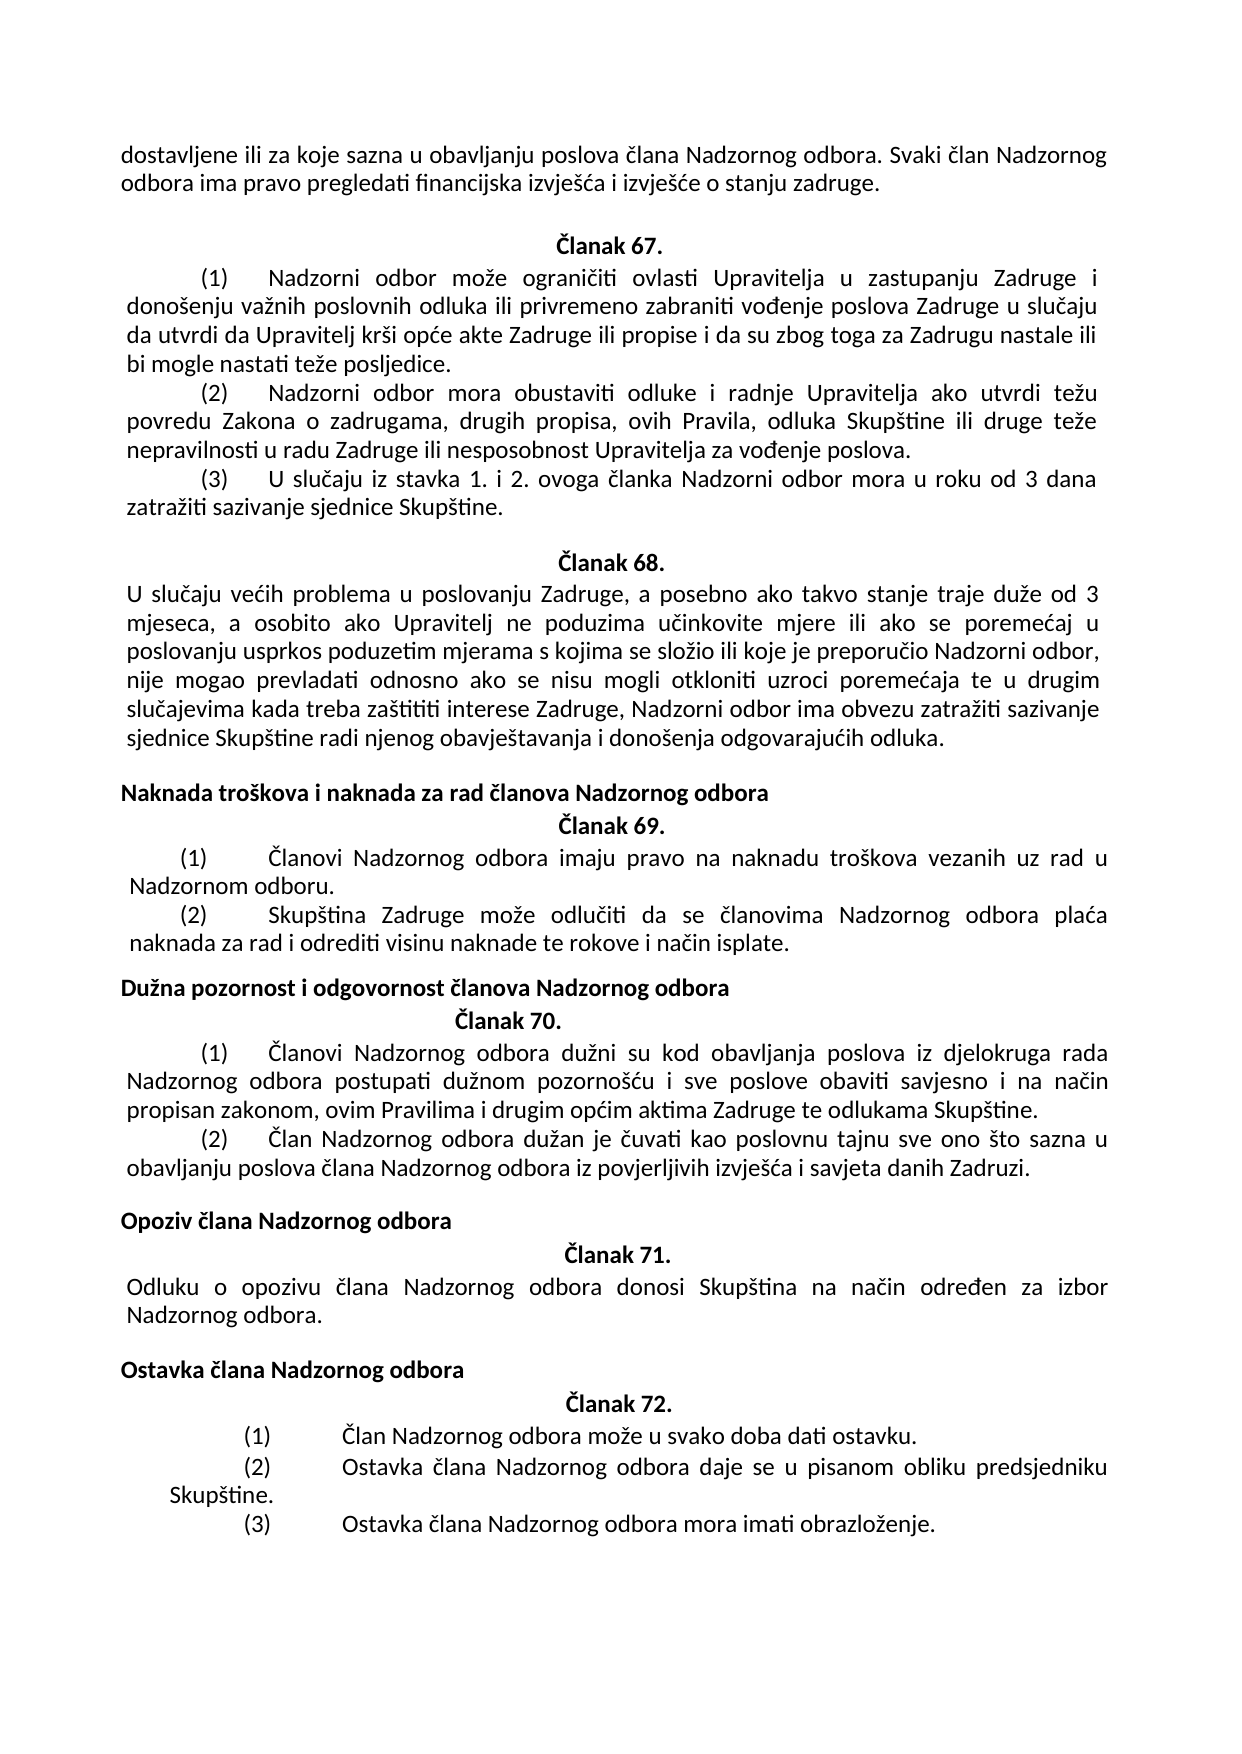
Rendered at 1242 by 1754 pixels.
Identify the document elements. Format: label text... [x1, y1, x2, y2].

list Skupština Zadruge može odlučiti da se članovima Nadzornog odbora plaća naknada za rad i odrediti visinu naknade te rokove i način isplate. [129, 901, 1109, 957]
text Članak 72. [454, 1388, 784, 1419]
text Odluku o opozivu člana Nadzornog odbora donosi Skupština na način određen za izbor Nadzornog odbora. [126, 1273, 1110, 1330]
text U slučaju većih problema u poslovanju Zadruge, a posebno ako takvo stanje traje duže od 3 mjeseca, a osobito ako Upravitelj ne poduzima učinkovite mjere ili ako se poremećaj u poslovanju usprkos poduzetim mjerama s kojima se složio ili koje je preporučio Nadzorni odbor, nije mogao prevladati odnosno ako se nisu mogli otkloniti uzroci poremećaja te u drugim slučajevima kada treba zaštititi interese Zadruge, Nadzorni odbor ima obvezu zatražiti sazivanje sjednice Skupštine radi njenog obavještavanja i donošenja odgovarajućih odluka. [126, 580, 1101, 752]
text Ostavka člana Nadzornog odbora [121, 1356, 1109, 1384]
text Opoziv člana Nadzornog odbora [121, 1207, 1109, 1235]
list U slučaju iz stavka 1. i 2. ovoga članka Nadzorni odbor mora u roku od 3 dana zatražiti sazivanje sjednice Skupštine. [126, 465, 1099, 521]
list Član Nadzornog odbora može u svako doba dati ostavku. [169, 1421, 1109, 1450]
text Članak 70. [128, 1005, 889, 1036]
list Ostavka člana Nadzornog odbora mora imati obrazloženje. [169, 1510, 1109, 1538]
list Članovi Nadzornog odbora imaju pravo na naknadu troškova vezanih uz rad u Nadzornom odboru. [129, 843, 1109, 901]
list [121, 141, 1109, 197]
text Članak 69. [121, 810, 889, 841]
text Naknada troškova i naknada za rad članova Nadzornog odbora [121, 777, 889, 808]
list Nadzorni odbor može ograničiti ovlasti Upravitelja u zastupanju Zadruge i donošenju važnih poslovnih odluka ili privremeno zabraniti vođenje poslova Zadruge u slučaju da utvrdi da Upravitelj krši opće akte Zadruge ili propise i da su zbog toga za Zadrugu nastale ili bi mogle nastati teže posljedice. [126, 263, 1099, 378]
list Članovi Nadzornog odbora dužni su kod obavljanja poslova iz djelokruga rada Nadzornog odbora postupati dužnom pozornošću i sve poslove obaviti savjesno i na način propisan zakonom, ovim Pravilima i drugim općim aktima Zadruge te odlukama Skupštine. [126, 1038, 1110, 1124]
text Dužna pozornost i odgovornost članova Nadzornog odbora [121, 972, 889, 1003]
text Članak 71. [454, 1240, 781, 1270]
text Članak 68. [454, 547, 769, 577]
list Ostavka člana Nadzornog odbora daje se u pisanom obliku predsjedniku Skupštine. [169, 1453, 1109, 1509]
list Nadzorni odbor mora obustaviti odluke i radnje Upravitelja ako utvrdi težu povredu Zakona o zadrugama, drugih propisa, ovih Pravila, odluka Skupštine ili druge teže nepravilnosti u radu Zadruge ili nesposobnost Upravitelja za vođenje poslova. [126, 378, 1099, 465]
text Članak 67. [454, 230, 764, 261]
list Član Nadzornog odbora dužan je čuvati kao poslovnu tajnu sve ono što sazna u obavljanju poslova člana Nadzornog odbora iz povjerljivih izvješća i savjeta danih Zadruzi. [126, 1125, 1110, 1182]
